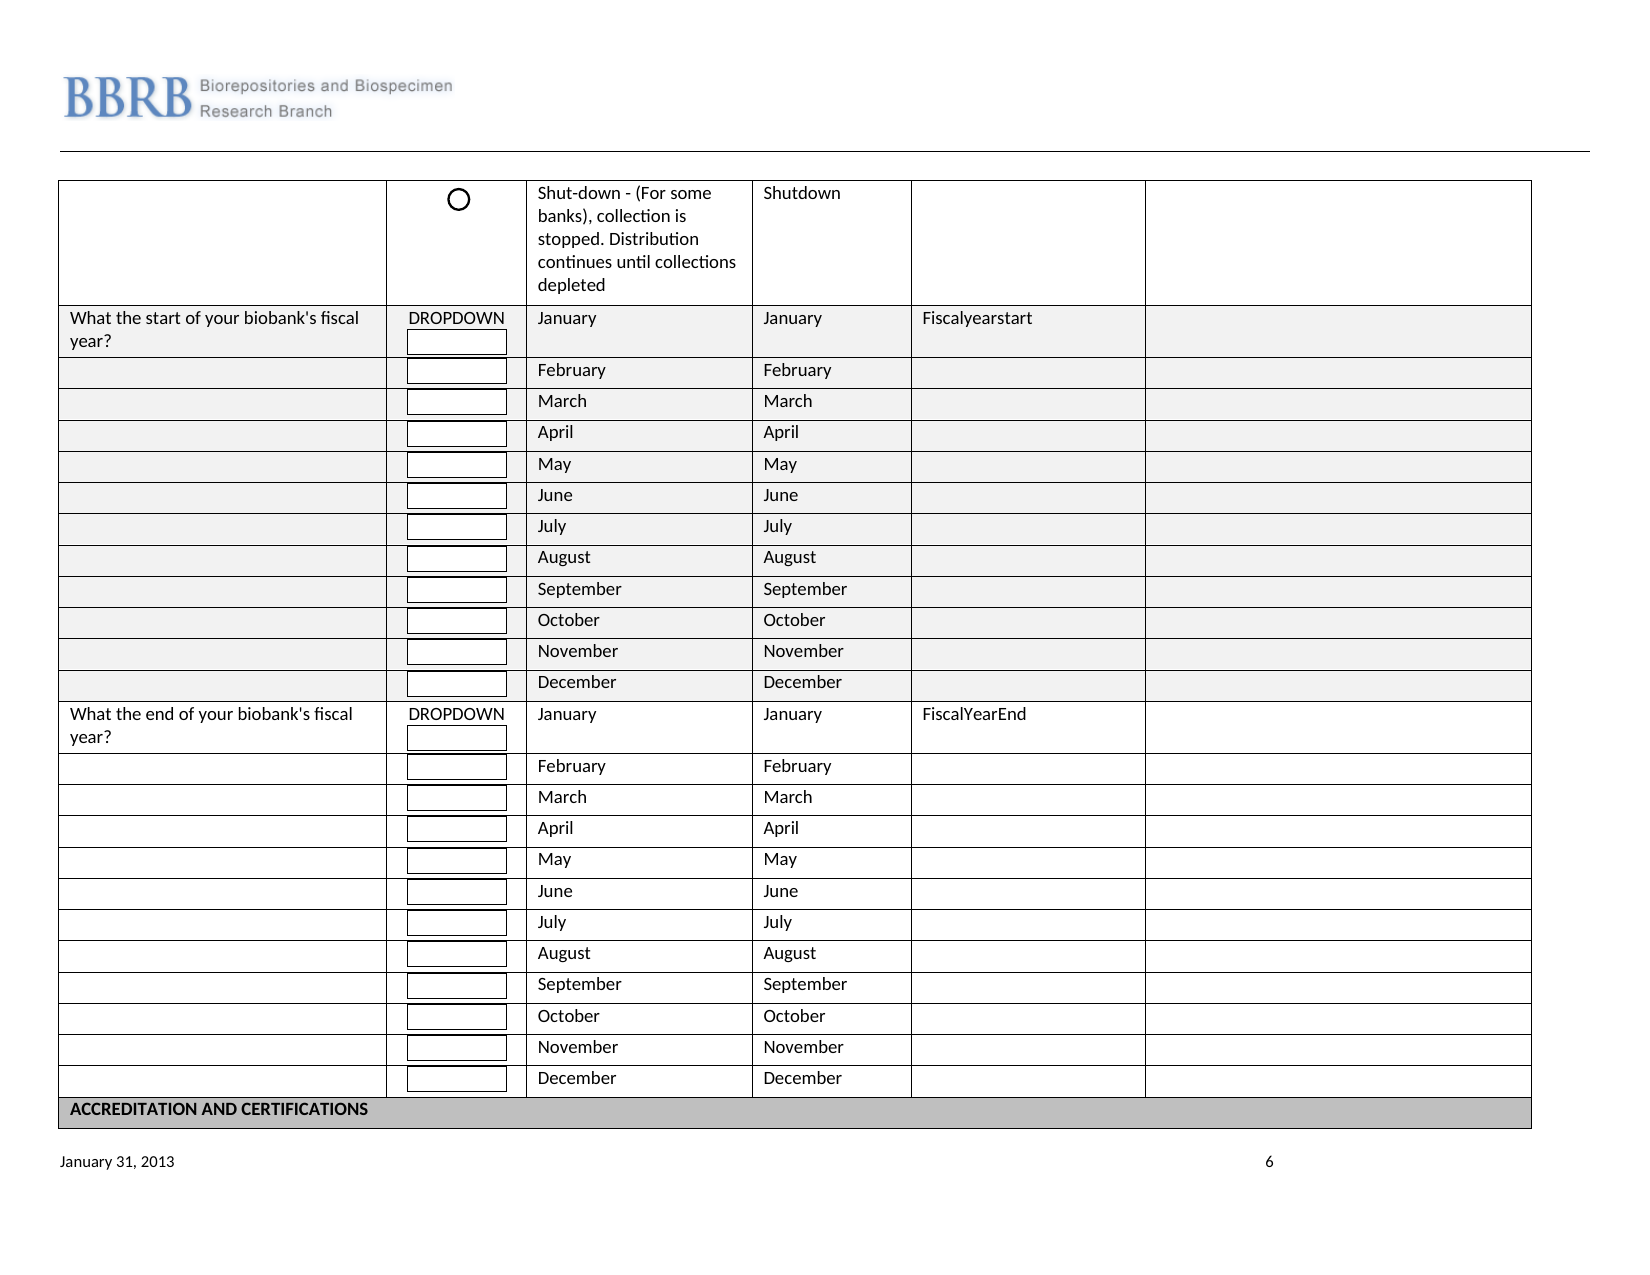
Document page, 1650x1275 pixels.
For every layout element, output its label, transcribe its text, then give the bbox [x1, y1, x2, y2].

table_cell DROPDOWN [387, 702, 526, 753]
table_cell March [753, 389, 911, 419]
table_cell October [753, 1004, 911, 1034]
table_cell January [527, 702, 752, 753]
table_cell April [753, 816, 911, 847]
table_cell July [753, 514, 911, 544]
table_cell [387, 421, 526, 451]
table_cell April [527, 816, 752, 847]
table_cell May [527, 452, 752, 482]
table_cell [59, 910, 386, 940]
table_cell [387, 608, 526, 638]
table_cell [912, 941, 1145, 972]
table_cell [1146, 452, 1531, 482]
table_cell [59, 358, 386, 388]
table_cell March [753, 785, 911, 815]
table_cell [59, 941, 386, 972]
table_cell November [527, 639, 752, 669]
table_cell August [753, 941, 911, 972]
table_cell February [527, 754, 752, 784]
table_cell [387, 358, 526, 388]
table_cell [912, 546, 1145, 576]
table_cell [1146, 421, 1531, 451]
table_cell [1146, 389, 1531, 419]
table_cell [912, 514, 1145, 544]
table_cell [387, 546, 526, 576]
table_cell [1146, 973, 1531, 1003]
table_cell [912, 1035, 1145, 1065]
table_cell [387, 754, 526, 784]
table_cell [387, 910, 526, 940]
table_cell January [753, 702, 911, 753]
table_cell August [753, 546, 911, 576]
table_cell [912, 754, 1145, 784]
table_cell [1146, 848, 1531, 878]
table_cell [387, 785, 526, 815]
table_cell [59, 754, 386, 784]
table_cell [387, 671, 526, 701]
table_cell [1146, 306, 1531, 357]
table_cell February [527, 358, 752, 388]
table_cell [1146, 785, 1531, 815]
table_cell September [753, 577, 911, 607]
table_cell June [527, 483, 752, 513]
table_cell May [753, 452, 911, 482]
table_cell [59, 879, 386, 909]
table_cell July [527, 910, 752, 940]
table_cell August [527, 941, 752, 972]
table_cell [387, 973, 526, 1003]
table_cell [1146, 879, 1531, 909]
table_cell May [753, 848, 911, 878]
table_cell June [527, 879, 752, 909]
table_cell January [753, 306, 911, 357]
table_cell [387, 941, 526, 972]
table_cell March [527, 389, 752, 419]
table_cell Fiscalyearstart [912, 306, 1145, 357]
table_cell [59, 608, 386, 638]
table_cell [1146, 1035, 1531, 1065]
table_cell [912, 848, 1145, 878]
table_cell [59, 973, 386, 1003]
table_cell [912, 1004, 1145, 1034]
table_cell [912, 608, 1145, 638]
table_cell [387, 514, 526, 544]
table_cell [59, 1004, 386, 1034]
table_cell December [527, 671, 752, 701]
table_cell [912, 785, 1145, 815]
table_cell October [527, 1004, 752, 1034]
table_cell February [753, 754, 911, 784]
table_cell July [527, 514, 752, 544]
table_cell [1146, 1066, 1531, 1097]
table_cell DROPDOWN [387, 306, 526, 357]
table_cell [912, 639, 1145, 669]
table_cell [912, 671, 1145, 701]
table_cell November [527, 1035, 752, 1065]
table_cell [1146, 816, 1531, 847]
table_cell [912, 421, 1145, 451]
table_cell [387, 483, 526, 513]
table_cell [387, 1035, 526, 1065]
table_cell September [527, 577, 752, 607]
table_cell [1146, 941, 1531, 972]
table_cell ACCREDITATION AND CERTIFICATIONS [59, 1098, 1531, 1128]
table_cell [387, 848, 526, 878]
table_cell [59, 421, 386, 451]
table_cell [1146, 639, 1531, 669]
table_cell November [753, 639, 911, 669]
table_cell Shutdown [753, 181, 911, 305]
table_cell [912, 483, 1145, 513]
table_cell September [527, 973, 752, 1003]
table_cell [387, 181, 526, 305]
table_cell [912, 1066, 1145, 1097]
table_cell [912, 358, 1145, 388]
table_cell FiscalYearEnd [912, 702, 1145, 753]
table_cell [912, 452, 1145, 482]
table_cell [59, 816, 386, 847]
table_cell [59, 848, 386, 878]
table_cell [1146, 483, 1531, 513]
table_cell August [527, 546, 752, 576]
table_cell What the start of your biobank's fiscal year? [59, 306, 386, 357]
table_cell [1146, 358, 1531, 388]
table_cell [912, 389, 1145, 419]
table_cell [1146, 546, 1531, 576]
table_cell [1146, 181, 1531, 305]
table_cell [59, 639, 386, 669]
table_cell December [753, 671, 911, 701]
table_cell Shut-down - (For some banks), collection is stopped. Distribution continues until collections depleted [527, 181, 752, 305]
table_cell [59, 671, 386, 701]
table_cell June [753, 483, 911, 513]
table_cell April [753, 421, 911, 451]
table_cell [387, 452, 526, 482]
table_cell October [527, 608, 752, 638]
table_cell [1146, 514, 1531, 544]
table_cell [387, 879, 526, 909]
table_cell [387, 639, 526, 669]
table_cell [912, 879, 1145, 909]
table_cell [387, 389, 526, 419]
table_cell December [753, 1066, 911, 1097]
table_cell [912, 577, 1145, 607]
table_cell [59, 577, 386, 607]
table_cell February [753, 358, 911, 388]
table_cell [387, 816, 526, 847]
table_cell [59, 785, 386, 815]
table_cell [1146, 1004, 1531, 1034]
table_cell October [753, 608, 911, 638]
table_cell September [753, 973, 911, 1003]
table_cell [1146, 910, 1531, 940]
table_cell [387, 1066, 526, 1097]
table_cell May [527, 848, 752, 878]
table_cell [59, 514, 386, 544]
table_cell [912, 181, 1145, 305]
table_cell [1146, 608, 1531, 638]
table_cell July [753, 910, 911, 940]
table_cell [59, 181, 386, 305]
table_cell [59, 389, 386, 419]
table_cell [1146, 702, 1531, 753]
table_cell [912, 816, 1145, 847]
table_cell June [753, 879, 911, 909]
table_cell [1146, 671, 1531, 701]
table_cell November [753, 1035, 911, 1065]
table_cell [59, 546, 386, 576]
table_cell [1146, 577, 1531, 607]
table_cell [912, 973, 1145, 1003]
table_cell [59, 452, 386, 482]
table_cell [1146, 754, 1531, 784]
picture [60, 74, 455, 121]
table_cell [59, 483, 386, 513]
table_cell [59, 1066, 386, 1097]
table_cell [912, 910, 1145, 940]
table_cell [59, 1035, 386, 1065]
table_cell January [527, 306, 752, 357]
table_cell December [527, 1066, 752, 1097]
table_cell [387, 577, 526, 607]
table_cell April [527, 421, 752, 451]
table_cell March [527, 785, 752, 815]
table_cell What the end of your biobank's fiscal year? [59, 702, 386, 753]
table_cell [387, 1004, 526, 1034]
